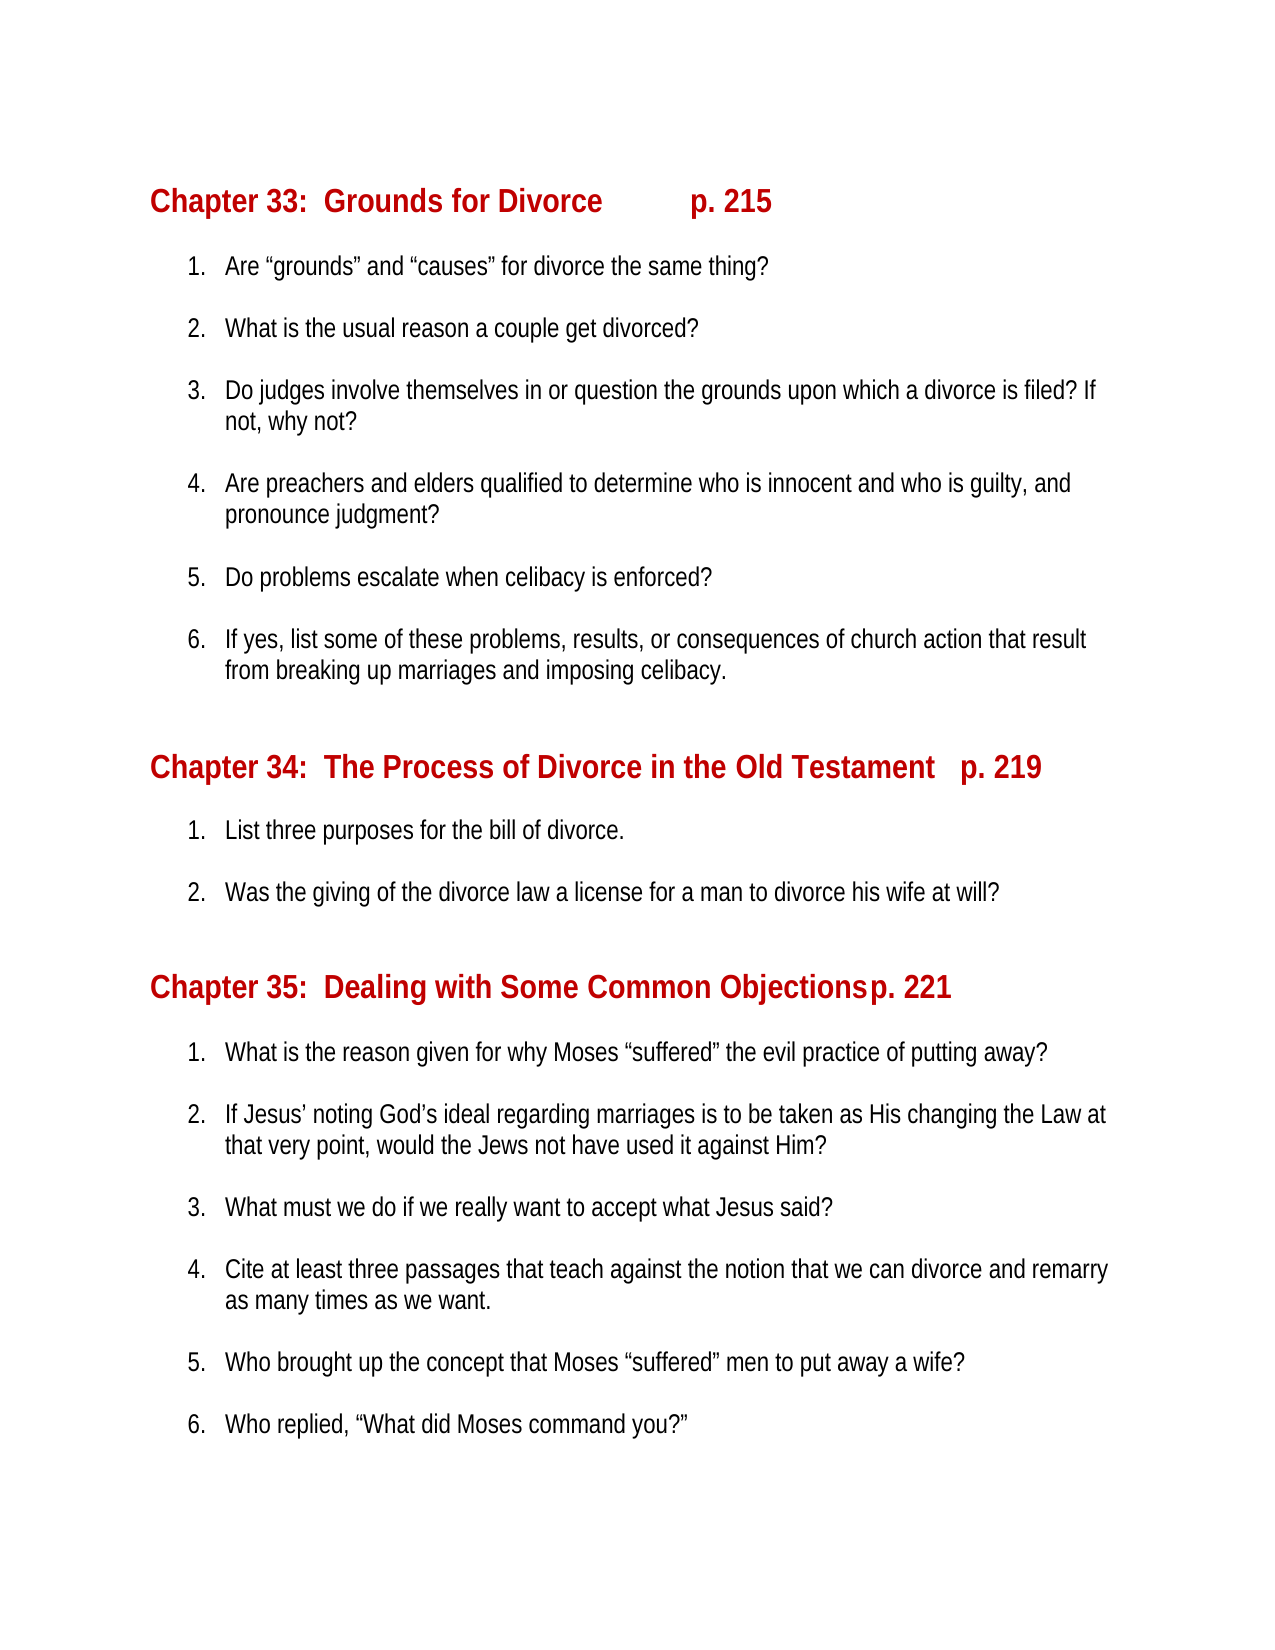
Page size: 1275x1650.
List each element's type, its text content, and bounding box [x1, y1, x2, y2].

list List three purposes for the bill of divorce. [187, 814, 1125, 845]
list What must we do if we really want to accept what Jesus said? [187, 1191, 1125, 1222]
list What is the reason given for why Moses “suffered” the evil practice of putting away? [187, 1036, 1125, 1067]
text Chapter 34: The Process of Divorce in the Old Testament p. 219 [150, 747, 1125, 785]
list Do problems escalate when celibacy is enforced? [187, 561, 1125, 592]
list Who brought up the concept that Moses “suffered” men to put away a wife? [187, 1347, 1125, 1378]
list If Jesus’ noting God’s ideal regarding marriages is to be taken as His changing the Law at that very point, would the Jews not have used it against Him? [187, 1098, 1125, 1160]
text Chapter 33: Grounds for Divorce p. 215 [150, 181, 1125, 219]
list Who replied, “What did Moses command you?” [187, 1409, 1125, 1440]
text Chapter 35: Dealing with Some Common Objections p. 221 [150, 967, 1125, 1005]
list Are preachers and elders qualified to determine who is innocent and who is guilty, and pronounce judgment? [187, 468, 1125, 530]
list Do judges involve themselves in or question the grounds upon which a divorce is filed? If not, why not? [187, 374, 1125, 437]
list Cite at least three passages that teach against the notion that we can divorce and remarry as many times as we want. [187, 1253, 1125, 1316]
list What is the usual reason a couple get divorced? [187, 312, 1125, 343]
list Are “grounds” and “causes” for divorce the same thing? [187, 250, 1125, 281]
list If yes, list some of these problems, results, or consequences of church action that result from breaking up marriages and imposing celibacy. [187, 623, 1125, 685]
list Was the giving of the divorce law a license for a man to divorce his wife at will? [187, 876, 1125, 907]
